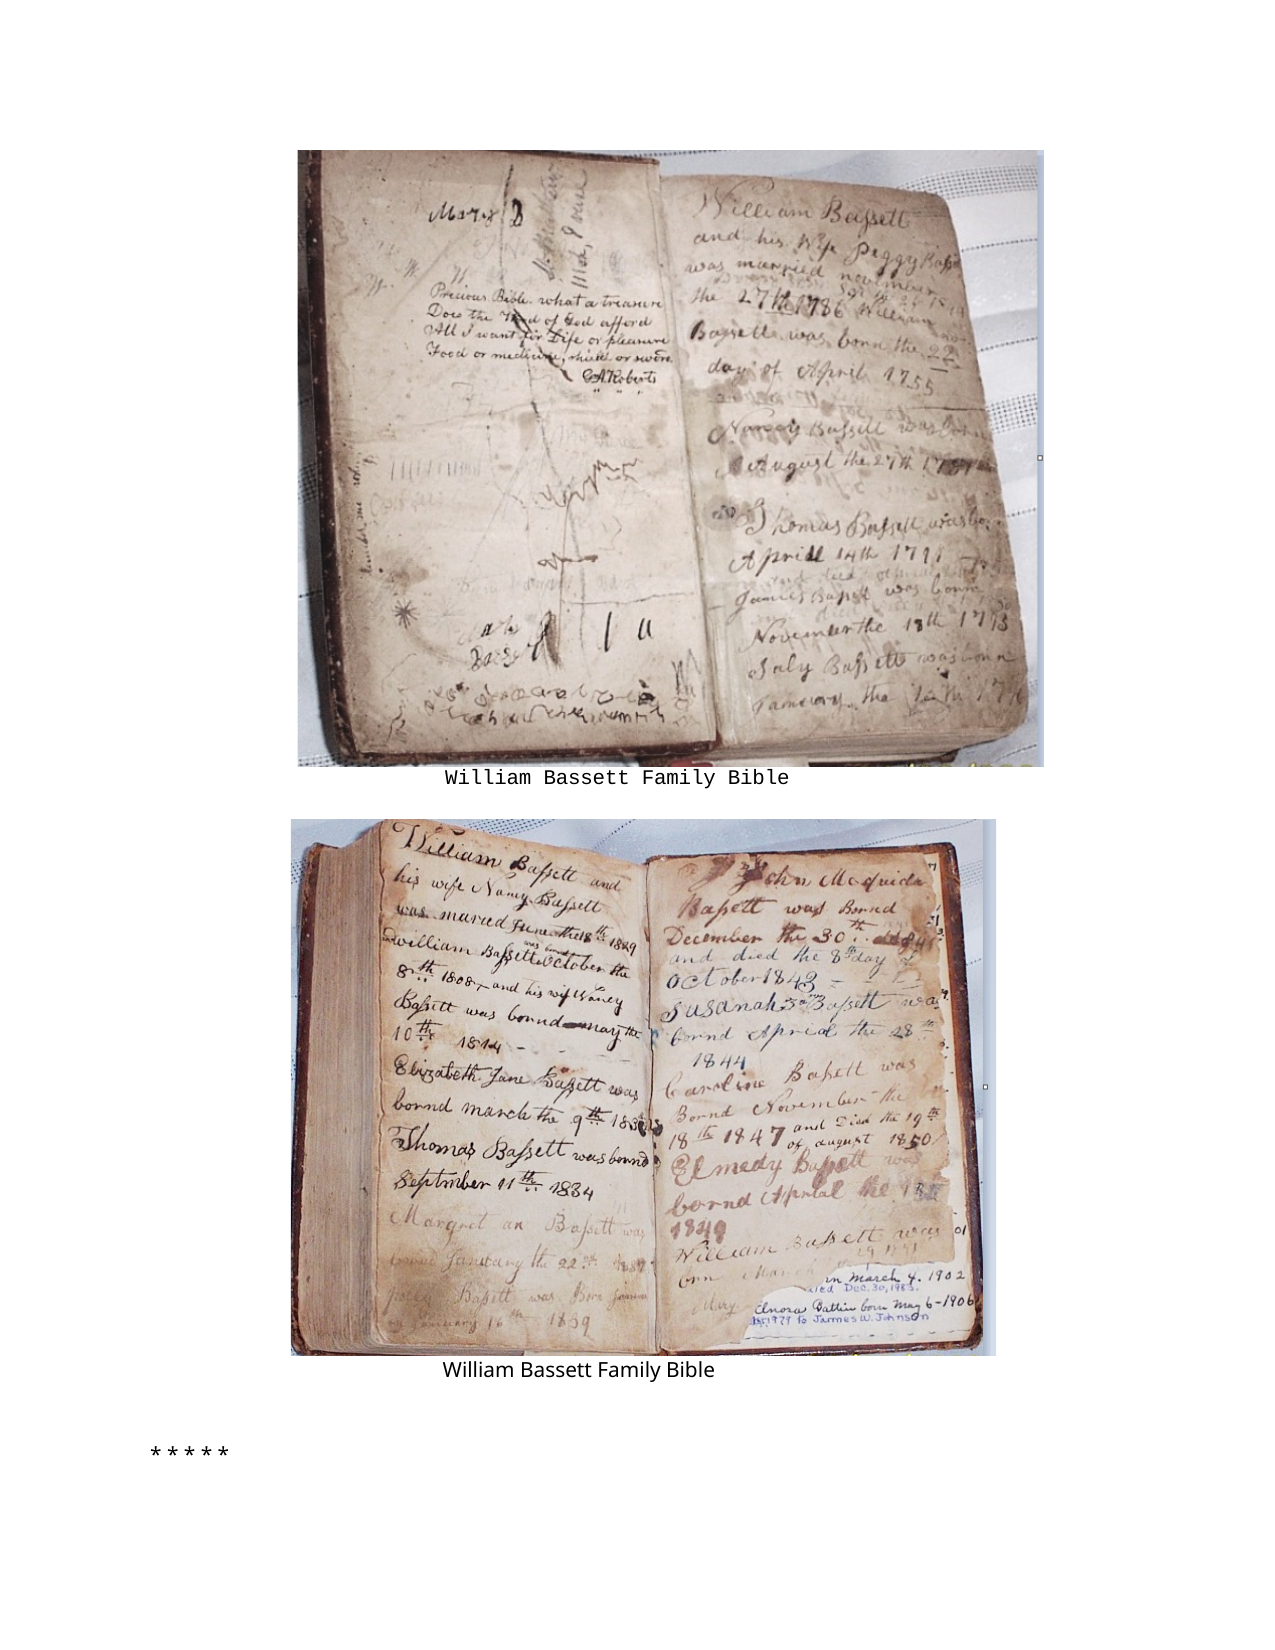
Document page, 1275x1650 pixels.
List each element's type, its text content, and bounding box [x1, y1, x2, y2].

text * * * * * [150, 1440, 1125, 1469]
text William Bassett Family Bible [150, 1355, 1125, 1383]
picture [290, 819, 997, 1356]
picture [297, 150, 1044, 767]
text William Bassett Family Bible [150, 767, 1125, 791]
